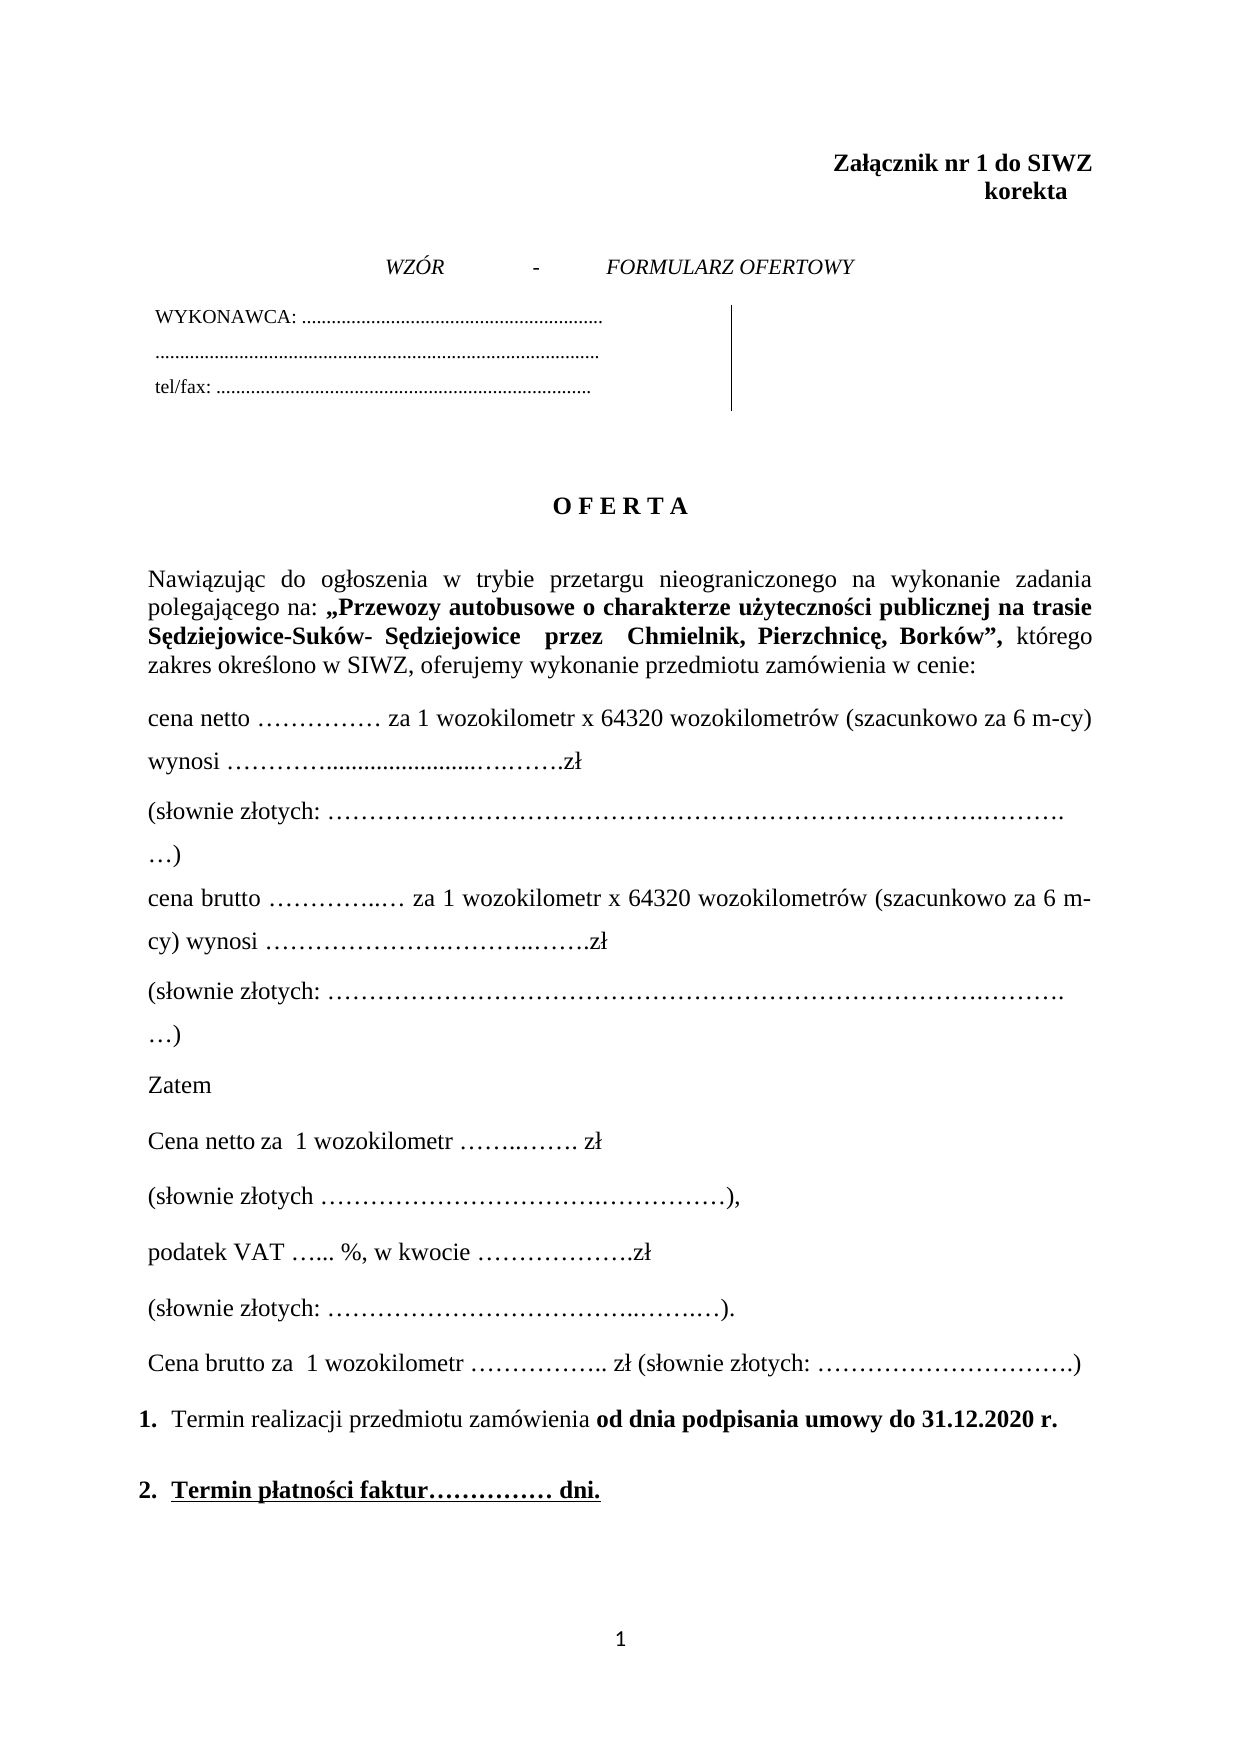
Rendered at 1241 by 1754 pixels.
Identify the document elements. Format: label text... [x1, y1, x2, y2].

table_header WYKONAWCA: ............................................................. .......................................................................................... tel/fax: ............................................................................ [148, 305, 731, 411]
text podatek VAT …... %, w kwocie ……………….zł [148, 1237, 1093, 1266]
text Załącznik nr 1 do SIWZ [221, 148, 1093, 176]
text Cena netto za 1 wozokilometr ……..……. zł [148, 1126, 1093, 1154]
text (słownie złotych: …………………………………………………………………….……….…) [148, 976, 1093, 1048]
text (słownie złotych: …………………………………………………………………….……….…) [148, 796, 1093, 868]
text (słownie złotych …………………………….……………), [148, 1181, 1093, 1210]
text Zatem [148, 1070, 1093, 1099]
text O F E R T A [148, 491, 1093, 519]
text Cena brutto za 1 wozokilometr …………….. zł (słownie złotych: ………………………….) [148, 1348, 1093, 1377]
text WZÓR - FORMULARZ OFERTOWY [148, 254, 1093, 279]
text Nawiązując do ogłoszenia w trybie przetargu nieograniczonego na wykonanie zadania polegającego na: „Przewozy autobusowe o charakterze użyteczności publicznej na trasie Sędziejowice-Suków- Sędziejowice przez Chmielnik, Pierzchnicę, Borków”, którego zakres określono w SIWZ, oferujemy wykonanie przedmiotu zamówienia w cenie: [148, 564, 1093, 679]
text (słownie złotych: ………………………………..…….…). [148, 1293, 1093, 1321]
list Termin płatności faktur…………… dni. [148, 1476, 1093, 1504]
text cena brutto …………..… za 1 wozokilometr x 64320 wozokilometrów (szacunkowo za 6 m-cy) wynosi ………………….………..…….zł [148, 883, 1093, 954]
text cena netto …………… za 1 wozokilometr x 64320 wozokilometrów (szacunkowo za 6 m-cy) wynosi …………........................….…….zł [148, 703, 1093, 774]
text korekta [221, 176, 1093, 205]
list Termin realizacji przedmiotu zamówienia od dnia podpisania umowy do 31.12.2020 r. [148, 1404, 1093, 1433]
